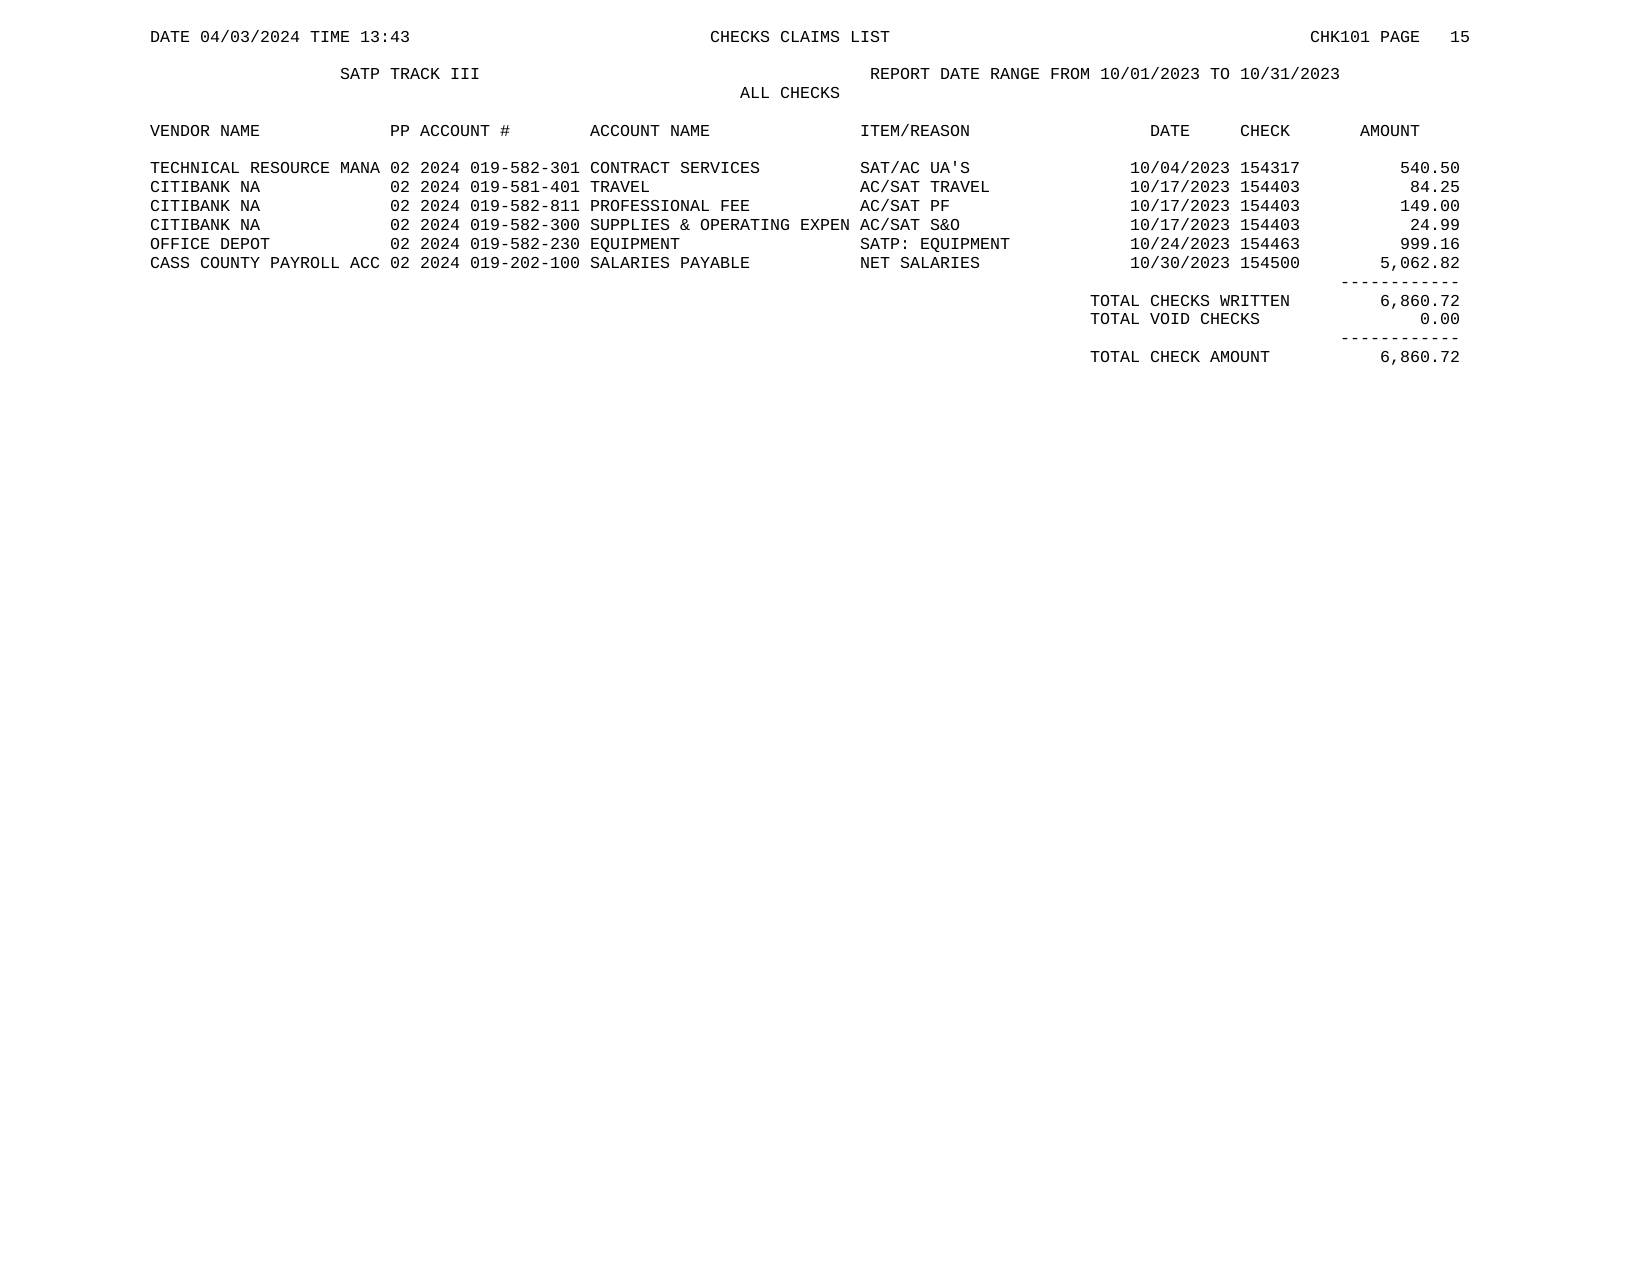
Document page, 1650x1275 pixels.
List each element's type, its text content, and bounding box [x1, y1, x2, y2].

text CITIBANK NA 02 2024 019-581-401 TRAVEL AC/SAT TRAVEL 10/17/2023 154403 84.25 [150, 179, 1500, 198]
text SATP TRACK III REPORT DATE RANGE FROM 10/01/2023 TO 10/31/2023 [150, 66, 1500, 85]
text CITIBANK NA 02 2024 019-582-300 SUPPLIES & OPERATING EXPEN AC/SAT S&O 10/17/2023 154403 24.99 [150, 217, 1500, 236]
text TOTAL VOID CHECKS 0.00 [150, 311, 1500, 330]
text DATE 04/03/2024 TIME 13:43 CHECKS CLAIMS LIST CHK101 PAGE 15 [150, 28, 1500, 47]
text ------------ [150, 273, 1500, 292]
text ALL CHECKS [150, 85, 1500, 103]
text OFFICE DEPOT 02 2024 019-582-230 EQUIPMENT SATP: EQUIPMENT 10/24/2023 154463 999.16 [150, 236, 1500, 254]
text VENDOR NAME PP ACCOUNT # ACCOUNT NAME ITEM/REASON DATE CHECK AMOUNT [150, 122, 1500, 141]
text CASS COUNTY PAYROLL ACC 02 2024 019-202-100 SALARIES PAYABLE NET SALARIES 10/30/2023 154500 5,062.82 [150, 254, 1500, 273]
text TOTAL CHECKS WRITTEN 6,860.72 [150, 292, 1500, 311]
text TOTAL CHECK AMOUNT 6,860.72 [150, 349, 1500, 367]
text TECHNICAL RESOURCE MANA 02 2024 019-582-301 CONTRACT SERVICES SAT/AC UA'S 10/04/2023 154317 540.50 [150, 160, 1500, 179]
text CITIBANK NA 02 2024 019-582-811 PROFESSIONAL FEE AC/SAT PF 10/17/2023 154403 149.00 [150, 198, 1500, 217]
text ------------ [150, 330, 1500, 349]
